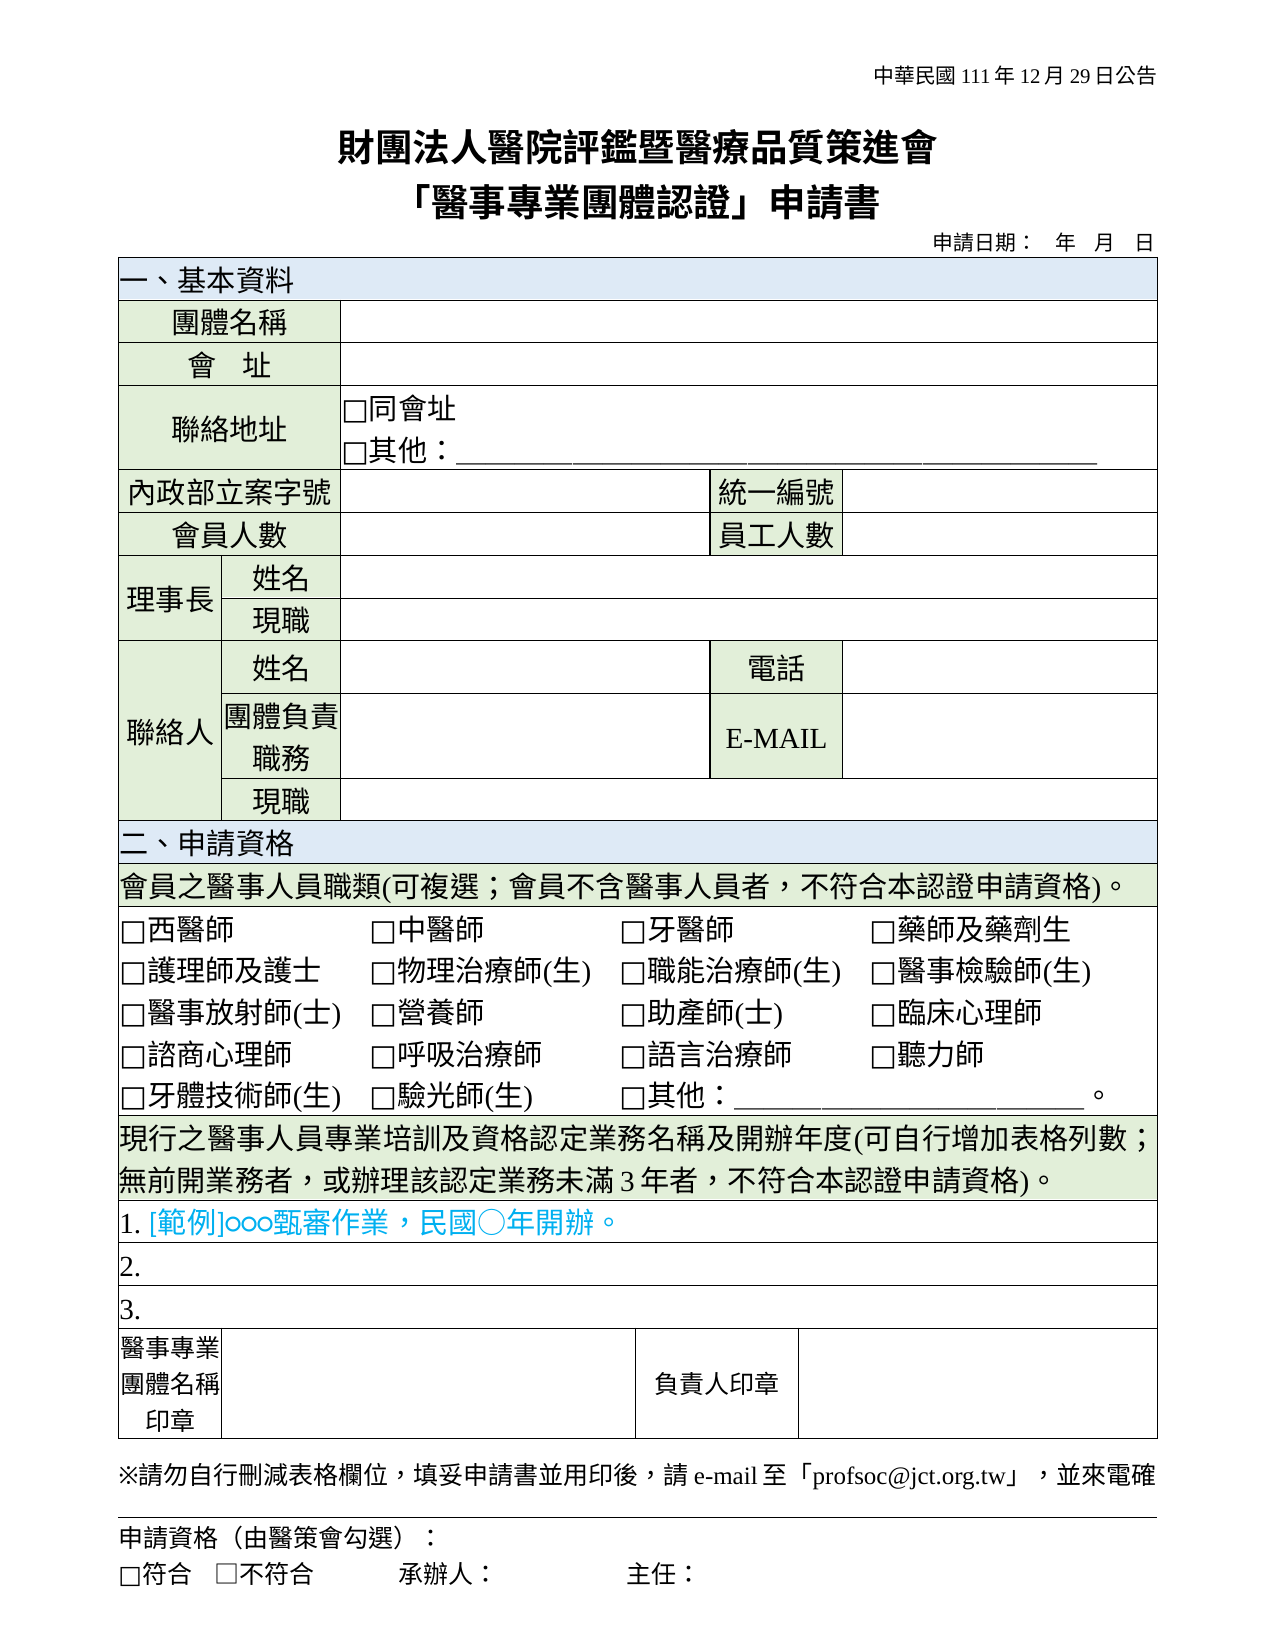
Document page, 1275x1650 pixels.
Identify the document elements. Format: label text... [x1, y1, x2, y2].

table_cell 統一編號 [711, 470, 842, 512]
text 「醫事專業團體認證」申請書 [118, 172, 1157, 227]
table_cell [341, 599, 1157, 640]
table_cell 電話 [711, 641, 842, 693]
table_cell 醫事專業團體名稱印章 [119, 1329, 221, 1437]
table_cell [119, 1243, 1157, 1285]
table_cell [222, 1329, 635, 1437]
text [118, 1456, 1157, 1492]
table_cell [341, 470, 709, 512]
table_cell E-MAIL [711, 694, 842, 778]
table_cell 團體負責職務 [222, 694, 340, 778]
table_cell [341, 513, 709, 555]
table_cell [341, 556, 1157, 597]
table_cell [341, 694, 709, 778]
table_cell [範例]○○○甄審作業，民國○年開辦。 [119, 1201, 1157, 1242]
table_cell 團體名稱 [119, 301, 340, 342]
table_cell [843, 513, 1157, 555]
table_cell 聯絡人 [119, 641, 221, 820]
text 申請日期： 年 月 日 [118, 227, 1155, 257]
table_cell 理事長 [119, 556, 221, 640]
table_cell 會 址 [119, 343, 340, 385]
table_cell [341, 343, 1157, 385]
table_cell 現行之醫事人員專業培訓及資格認定業務名稱及開辦年度(可自行增加表格列數；無前開業務者，或辦理該認定業務未滿3年者，不符合本認證申請資格)。 [119, 1116, 1157, 1199]
table_cell [341, 641, 709, 693]
table_cell 負責人印章 [636, 1329, 798, 1437]
table_cell [119, 1286, 1157, 1328]
table_cell □西醫師 □中醫師 □牙醫師 □藥師及藥劑生 □護理師及護士 □物理治療師(生) □職能治療師(生) □醫事檢驗師(生) □醫事放射師(士) □營養師 □助產師(士) □臨床心理師 □諮商心理師 □呼吸治療師 □語言治療師 □聽力師 □牙體技術師(生) □驗光師(生) □其他：＿＿＿＿＿＿＿＿＿＿＿＿。 [119, 907, 1157, 1115]
table_cell 會員人數 [119, 513, 340, 555]
table_cell [341, 779, 1157, 820]
text 財團法人醫院評鑑暨醫療品質策進會 [118, 118, 1157, 172]
table_cell [843, 470, 1157, 512]
table_cell 姓名 [222, 641, 340, 693]
table_header 一、基本資料 [119, 258, 1157, 299]
table_cell [799, 1329, 1157, 1437]
table_cell 現職 [222, 599, 340, 640]
table_cell □同會址 □其他：＿＿＿＿＿＿＿＿＿＿＿＿＿＿＿＿＿＿＿＿＿＿ [341, 386, 1157, 469]
table_cell 姓名 [222, 556, 340, 597]
table_cell 現職 [222, 779, 340, 820]
table_cell 會員之醫事人員職類(可複選；會員不含醫事人員者，不符合本認證申請資格)。 [119, 864, 1157, 906]
table_cell 聯絡地址 [119, 386, 340, 469]
table_cell [843, 641, 1157, 693]
table_cell 員工人數 [711, 513, 842, 555]
table_cell 內政部立案字號 [119, 470, 340, 512]
table_cell [843, 694, 1157, 778]
table_cell 二、申請資格 [119, 821, 1157, 863]
table_cell [341, 301, 1157, 342]
